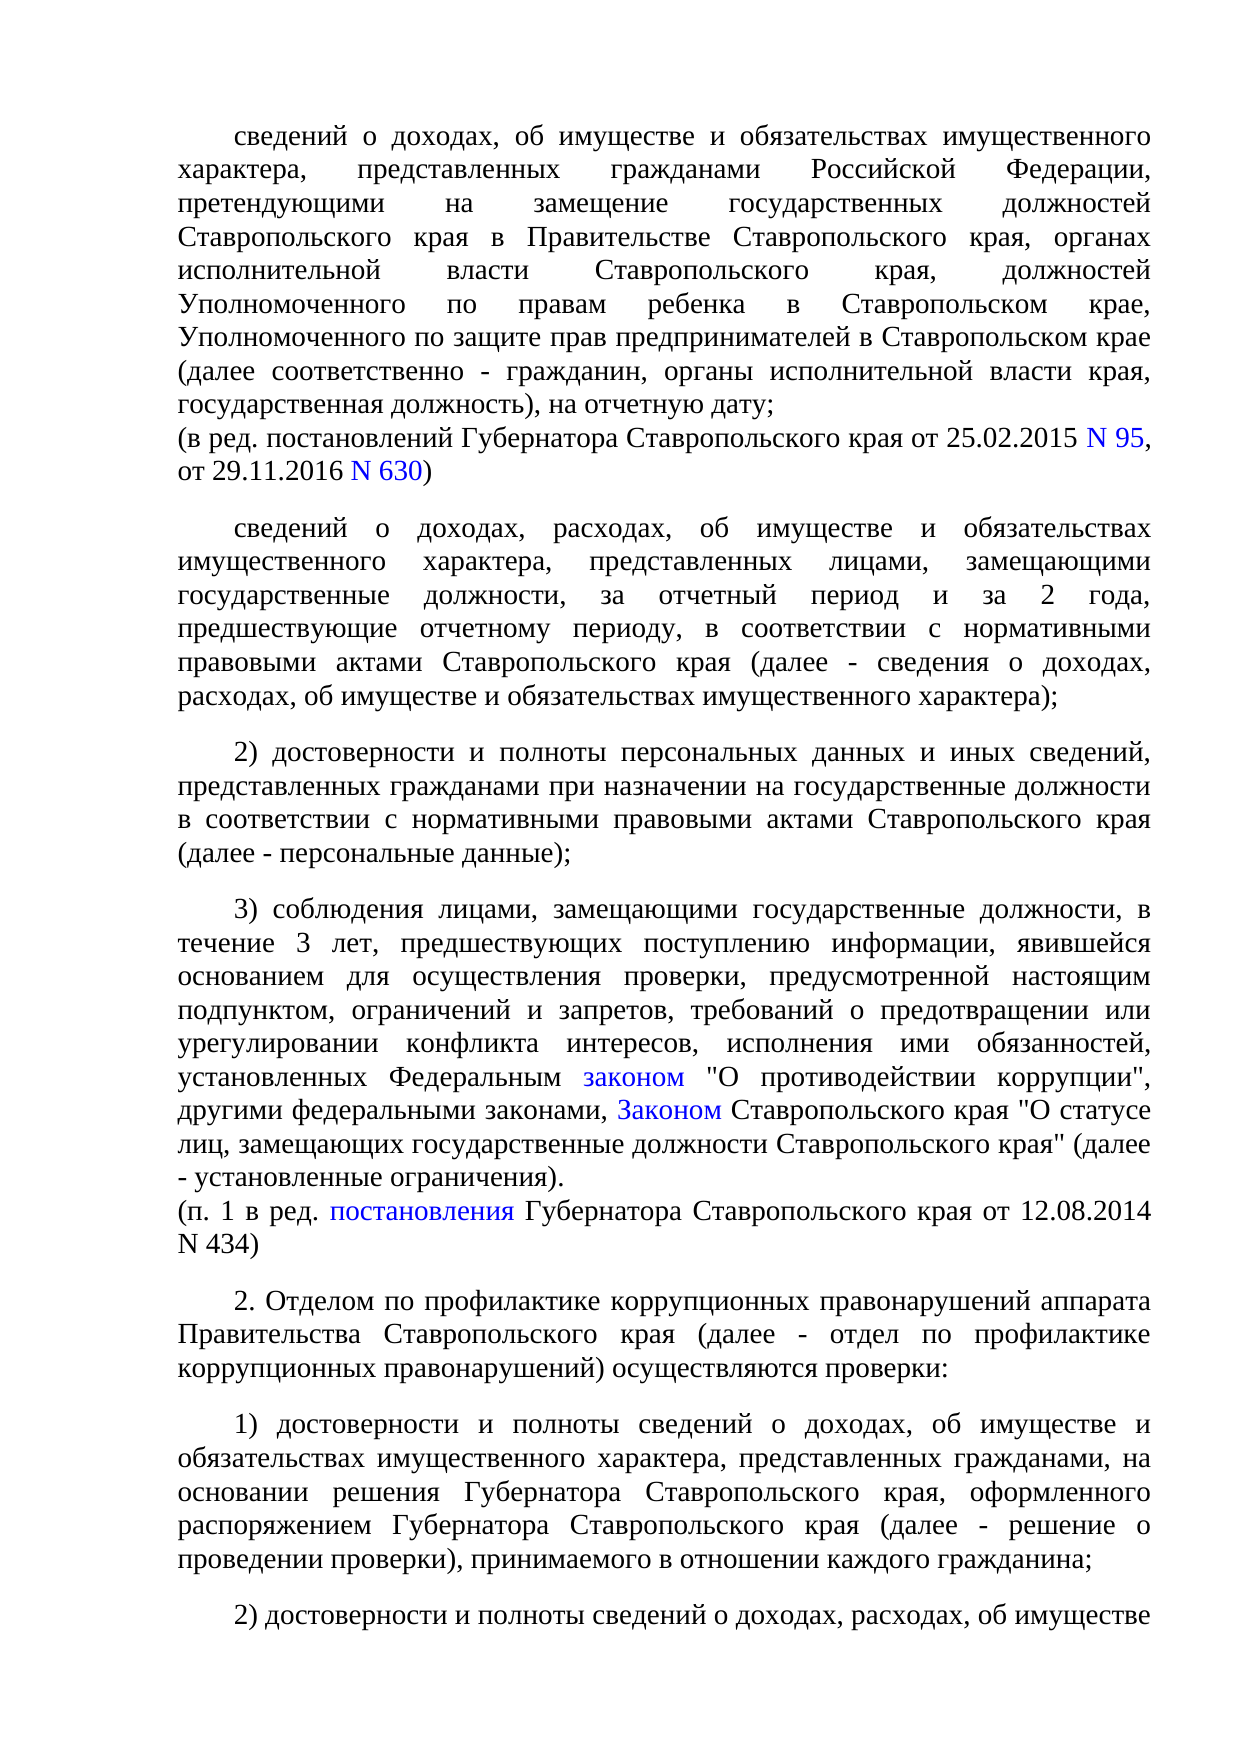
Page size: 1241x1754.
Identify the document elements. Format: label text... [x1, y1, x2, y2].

text 3) соблюдения лицами, замещающими государственные должности, в течение 3 лет, предшествующих поступлению информации, явившейся основанием для осуществления проверки, предусмотренной настоящим подпунктом, ограничений и запретов, требований о предотвращении или урегулировании конфликта интересов, исполнения ими обязанностей, установленных Федеральным законом "О противодействии коррупции", другими федеральными законами, Законом Ставропольского края "О статусе лиц, замещающих государственные должности Ставропольского края" (далее - установленные ограничения). [177, 891, 1152, 1193]
text 2) достоверности и полноты персональных данных и иных сведений, представленных гражданами при назначении на государственные должности в соответствии с нормативными правовыми актами Ставропольского края (далее - персональные данные); [177, 734, 1152, 868]
text 1) достоверности и полноты сведений о доходах, об имуществе и обязательствах имущественного характера, представленных гражданами, на основании решения Губернатора Ставропольского края, оформленного распоряжением Губернатора Ставропольского края (далее - решение о проведении проверки), принимаемого в отношении каждого гражданина; [177, 1407, 1152, 1574]
text (п. 1 в ред. постановления Губернатора Ставропольского края от 12.08.2014 N 434) [177, 1193, 1152, 1260]
text (в ред. постановлений Губернатора Ставропольского края от 25.02.2015 N 95, от 29.11.2016 N 630) [177, 420, 1152, 487]
text 2. Отделом по профилактике коррупционных правонарушений аппарата Правительства Ставропольского края (далее - отдел по профилактике коррупционных правонарушений) осуществляются проверки: [177, 1283, 1152, 1384]
text сведений о доходах, расходах, об имуществе и обязательствах имущественного характера, представленных лицами, замещающими государственные должности, за отчетный период и за 2 года, предшествующие отчетному периоду, в соответствии с нормативными правовыми актами Ставропольского края (далее - сведения о доходах, расходах, об имуществе и обязательствах имущественного характера); [177, 510, 1152, 711]
text сведений о доходах, об имуществе и обязательствах имущественного характера, представленных гражданами Российской Федерации, претендующими на замещение государственных должностей Ставропольского края в Правительстве Ставропольского края, органах исполнительной власти Ставропольского края, должностей Уполномоченного по правам ребенка в Ставропольском крае, Уполномоченного по защите прав предпринимателей в Ставропольском крае (далее соответственно - гражданин, органы исполнительной власти края, государственная должность), на отчетную дату; [177, 118, 1152, 420]
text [177, 1597, 1152, 1631]
